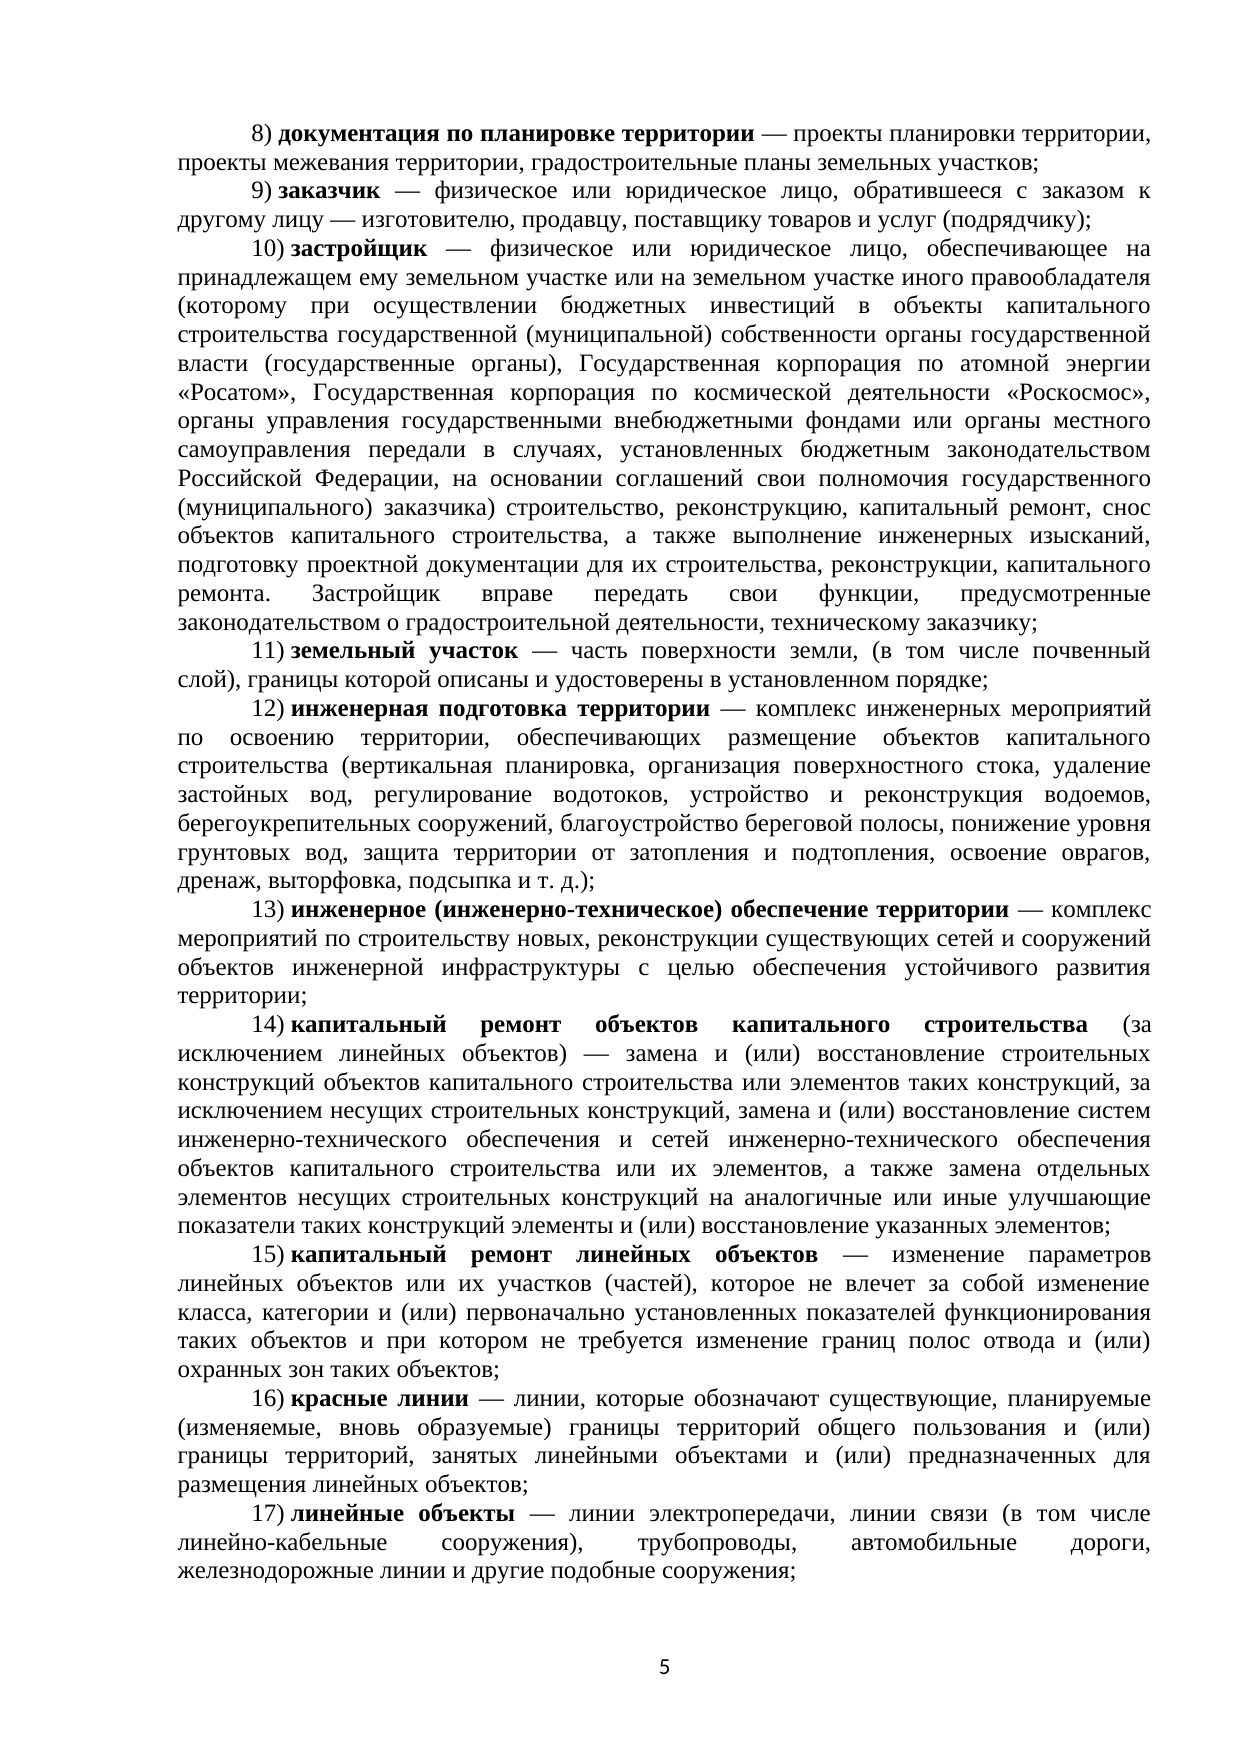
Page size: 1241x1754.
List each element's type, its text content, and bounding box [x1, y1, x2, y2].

list инженерное (инженерно-техническое) обеспечение территории — комплекс мероприятий по строительству новых, реконструкции существующих сетей и сооружений объектов инженерной инфраструктуры с целью обеспечения устойчивого развития территории; [177, 894, 1152, 1009]
list красные линии — линии, которые обозначают существующие, планируемые (изменяемые, вновь образуемые) границы территорий общего пользования и (или) границы территорий, занятых линейными объектами и (или) предназначенных для размещения линейных объектов; [177, 1383, 1152, 1498]
list земельный участок — часть поверхности земли, (в том числе почвенный слой), границы которой описаны и удостоверены в установленном порядке; [177, 636, 1152, 693]
list застройщик — физическое или юридическое лицо, обеспечивающее на принадлежащем ему земельном участке или на земельном участке иного правообладателя (которому при осуществлении бюджетных инвестиций в объекты капитального строительства государственной (муниципальной) собственности органы государственной власти (государственные органы), Государственная корпорация по атомной энергии «Росатом», Государственная корпорация по космической деятельности «Роскосмос», органы управления государственными внебюджетными фондами или органы местного самоуправления передали в случаях, установленных бюджетным законодательством Российской Федерации, на основании соглашений свои полномочия государственного (муниципального) заказчика) строительство, реконструкцию, капитальный ремонт, снос объектов капитального строительства, а также выполнение инженерных изысканий, подготовку проектной документации для их строительства, реконструкции, капитального ремонта. Застройщик вправе передать свои функции, предусмотренные законодательством о градостроительной деятельности, техническому заказчику; [177, 233, 1152, 636]
list заказчик — физическое или юридическое лицо, обратившееся с заказом к другому лицу — изготовителю, продавцу, поставщику товаров и услуг (подрядчику); [177, 176, 1152, 233]
list инженерная подготовка территории — комплекс инженерных мероприятий по освоению территории, обеспечивающих размещение объектов капитального строительства (вертикальная планировка, организация поверхностного стока, удаление застойных вод, регулирование водотоков, устройство и реконструкция водоемов, берегоукрепительных сооружений, благоустройство береговой полосы, понижение уровня грунтовых вод, защита территории от затопления и подтопления, освоение оврагов, дренаж, выторфовка, подсыпка и т. д.); [177, 693, 1152, 894]
list линейные объекты — линии электропередачи, линии связи (в том числе линейно-кабельные сооружения), трубопроводы, автомобильные дороги, железнодорожные линии и другие подобные сооружения; [177, 1498, 1152, 1584]
list документация по планировке территории — проекты планировки территории, проекты межевания территории, градостроительные планы земельных участков; [177, 118, 1152, 176]
list капитальный ремонт объектов капитального строительства (за исключением линейных объектов) — замена и (или) восстановление строительных конструкций объектов капитального строительства или элементов таких конструкций, за исключением несущих строительных конструкций, замена и (или) восстановление систем инженерно-технического обеспечения и сетей инженерно-технического обеспечения объектов капитального строительства или их элементов, а также замена отдельных элементов несущих строительных конструкций на аналогичные или иные улучшающие показатели таких конструкций элементы и (или) восстановление указанных элементов; [177, 1009, 1152, 1239]
list капитальный ремонт линейных объектов — изменение параметров линейных объектов или их участков (частей), которое не влечет за собой изменение класса, категории и (или) первоначально установленных показателей функционирования таких объектов и при котором не требуется изменение границ полос отвода и (или) охранных зон таких объектов; [177, 1239, 1152, 1383]
